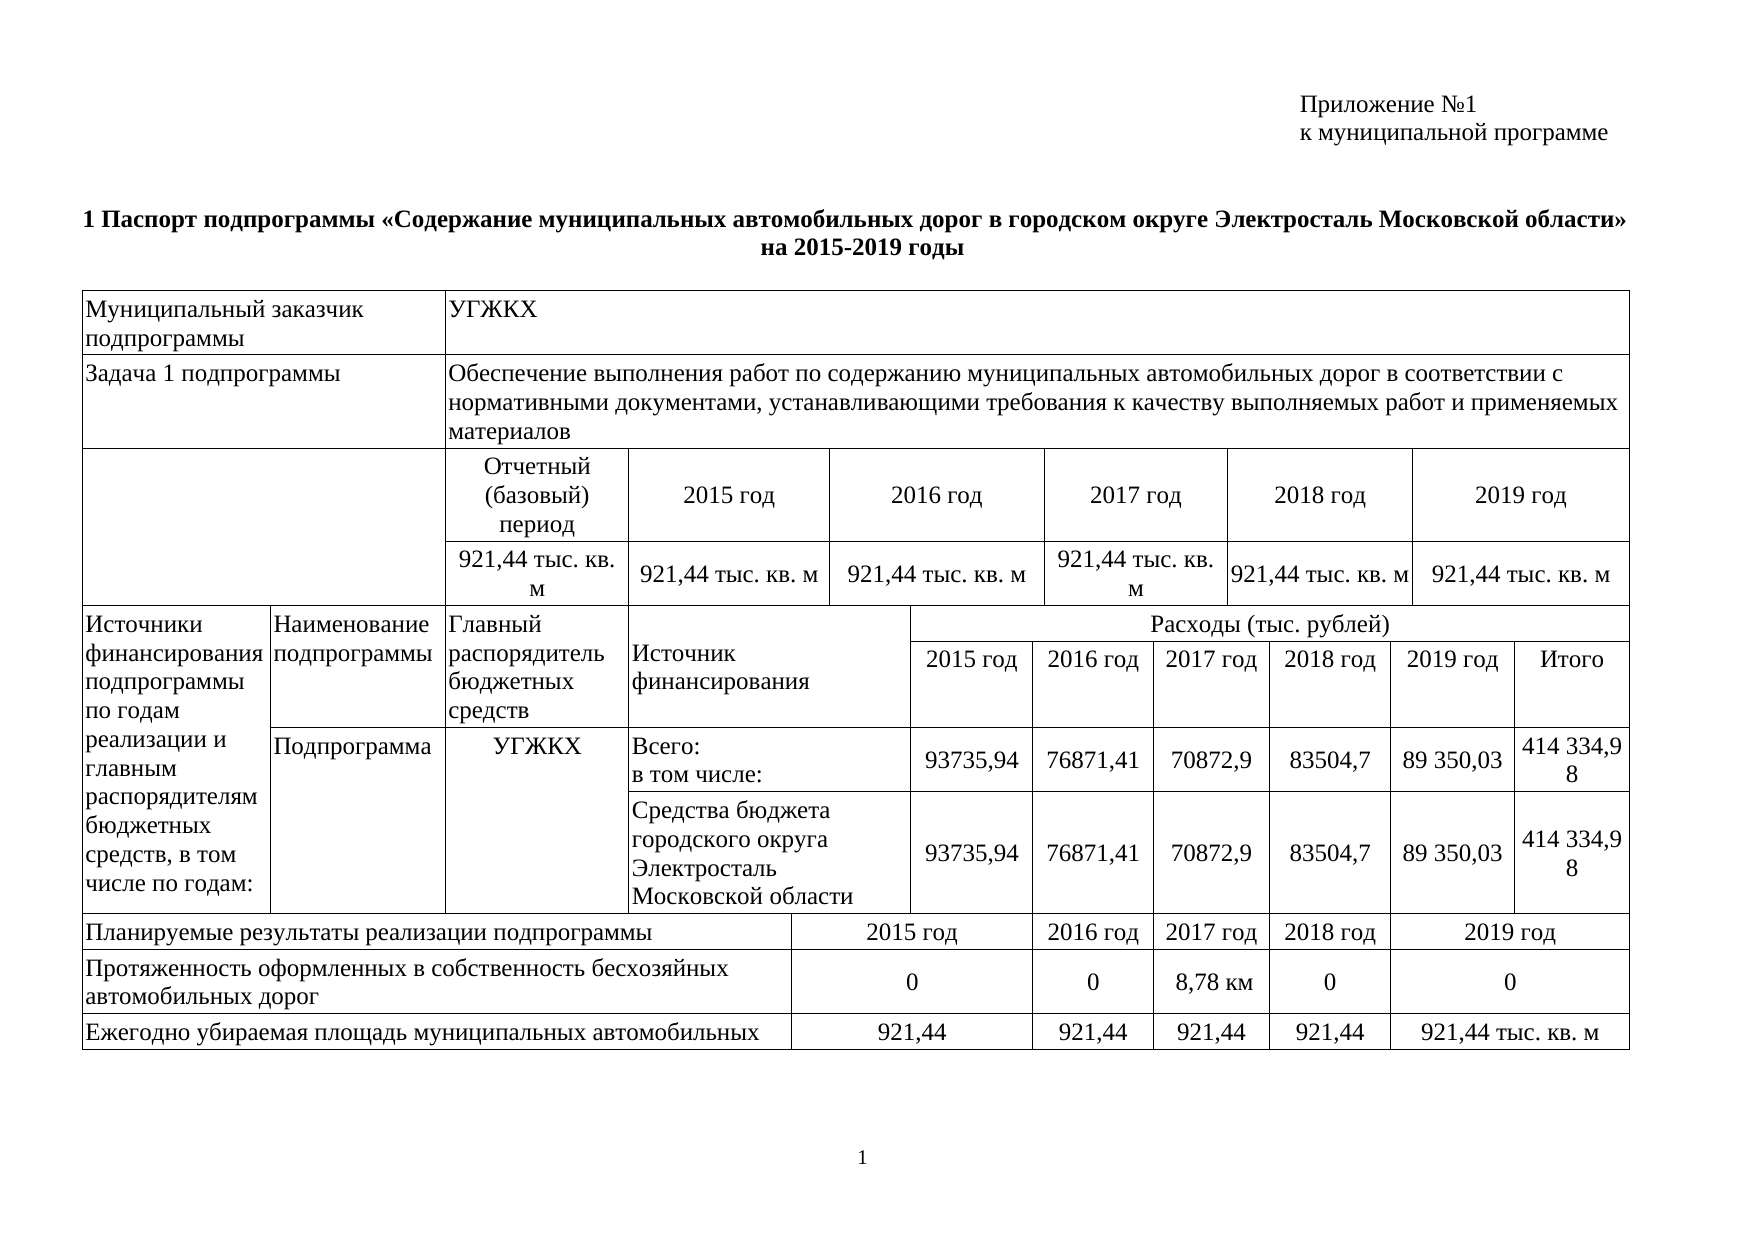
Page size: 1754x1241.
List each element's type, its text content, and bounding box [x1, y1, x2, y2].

table_cell 76871,41 [1033, 792, 1153, 913]
table_cell 70872,9 [1154, 792, 1269, 913]
table_cell 2018 год [1270, 914, 1390, 949]
table_cell 93735,94 [911, 728, 1032, 791]
text к муниципальной программе [1299, 117, 1636, 146]
table_cell Источники финансирования подпрограммы по годам реализации и главным распорядителям бюджетных средств, в том числе по годам: [83, 606, 270, 913]
table_cell 70872,9 [1154, 728, 1269, 791]
table_cell Средства бюджета городского округа Электросталь Московской области [629, 792, 910, 913]
table_cell 0 [1033, 950, 1153, 1013]
table_cell 921,44 тыс. кв. м [1228, 542, 1412, 605]
text на 2015-2019 годы [89, 232, 1636, 261]
table_cell 2015 год [792, 914, 1032, 949]
table_cell 921,44 тыс. кв. м [629, 542, 829, 605]
table_cell Подпрограмма [271, 728, 445, 913]
table_header Муниципальный заказчик подпрограммы [83, 291, 445, 354]
table_cell 0 [1270, 950, 1390, 1013]
table_cell 921,44 тыс. кв. м [1033, 1014, 1153, 1049]
table_cell 921,44 тыс. кв. м [446, 542, 628, 605]
table_cell Главный распорядитель бюджетных средств [446, 606, 628, 727]
table_cell 89 350,03 [1391, 728, 1514, 791]
table_cell 921,44 тыс. кв. м [1270, 1014, 1390, 1049]
table_cell 921,44 тыс. кв. м [792, 1014, 1032, 1049]
table_cell 83504,7 [1270, 792, 1390, 913]
table_cell Наименование подпрограммы [271, 606, 445, 727]
table_cell Планируемые результаты реализации подпрограммы [83, 914, 791, 949]
table_cell 921,44 тыс. кв. м [1154, 1014, 1269, 1049]
table_cell 2016 год [830, 449, 1044, 541]
table_cell 89 350,03 [1391, 792, 1514, 913]
table_cell УГЖКХ [446, 728, 628, 913]
text 1 Паспорт подпрограммы «Содержание муниципальных автомобильных дорог в городском округе Электросталь Московской области» [74, 204, 1636, 232]
table_cell 0 [792, 950, 1032, 1013]
table_cell 2017 год [1154, 914, 1269, 949]
table_cell Протяженность оформленных в собственность бесхозяйных автомобильных дорог [83, 950, 791, 1013]
table_cell 93735,94 [911, 792, 1032, 913]
table_cell 921,44 тыс. кв. м [830, 542, 1044, 605]
table_cell 414 334,98 [1515, 792, 1629, 913]
table_cell 921,44 тыс. кв. м [1391, 1014, 1629, 1049]
table_cell 2019 год [1391, 914, 1629, 949]
table_cell Отчетный (базовый) период [446, 449, 628, 541]
table_cell Обеспечение выполнения работ по содержанию муниципальных автомобильных дорог в соответствии с нормативными документами, устанавливающими требования к качеству выполняемых работ и применяемых материалов [446, 355, 1629, 447]
table_cell 2019 год [1413, 449, 1629, 541]
table_cell 414 334,98 [1515, 728, 1629, 791]
table_cell Источник финансирования [629, 606, 910, 727]
table_cell 2017 год [1154, 642, 1269, 727]
table_cell 921,44 тыс. кв. м [1045, 542, 1227, 605]
table_cell Задача 1 подпрограммы [83, 355, 445, 447]
table_cell 2018 год [1228, 449, 1412, 541]
table_cell 2016 год [1033, 642, 1153, 727]
table_cell 83504,7 [1270, 728, 1390, 791]
table_cell Итого [1515, 642, 1629, 727]
table_cell 0 [1391, 950, 1629, 1013]
table_cell 2018 год [1270, 642, 1390, 727]
table_cell 8,78 км [1154, 950, 1269, 1013]
table_cell Всего: в том числе: [629, 728, 910, 791]
table_cell 2015 год [911, 642, 1032, 727]
table_header УГЖКХ [446, 291, 1629, 354]
table_cell 2015 год [629, 449, 829, 541]
table_cell 76871,41 [1033, 728, 1153, 791]
table_cell 921,44 тыс. кв. м [1413, 542, 1629, 605]
table_cell [83, 449, 445, 605]
table_cell 2016 год [1033, 914, 1153, 949]
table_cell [83, 1014, 791, 1049]
table_cell 2019 год [1391, 642, 1514, 727]
table_cell 2017 год [1045, 449, 1227, 541]
text Приложение №1 [1299, 89, 1506, 117]
table_cell Расходы (тыс. рублей) [911, 606, 1629, 641]
